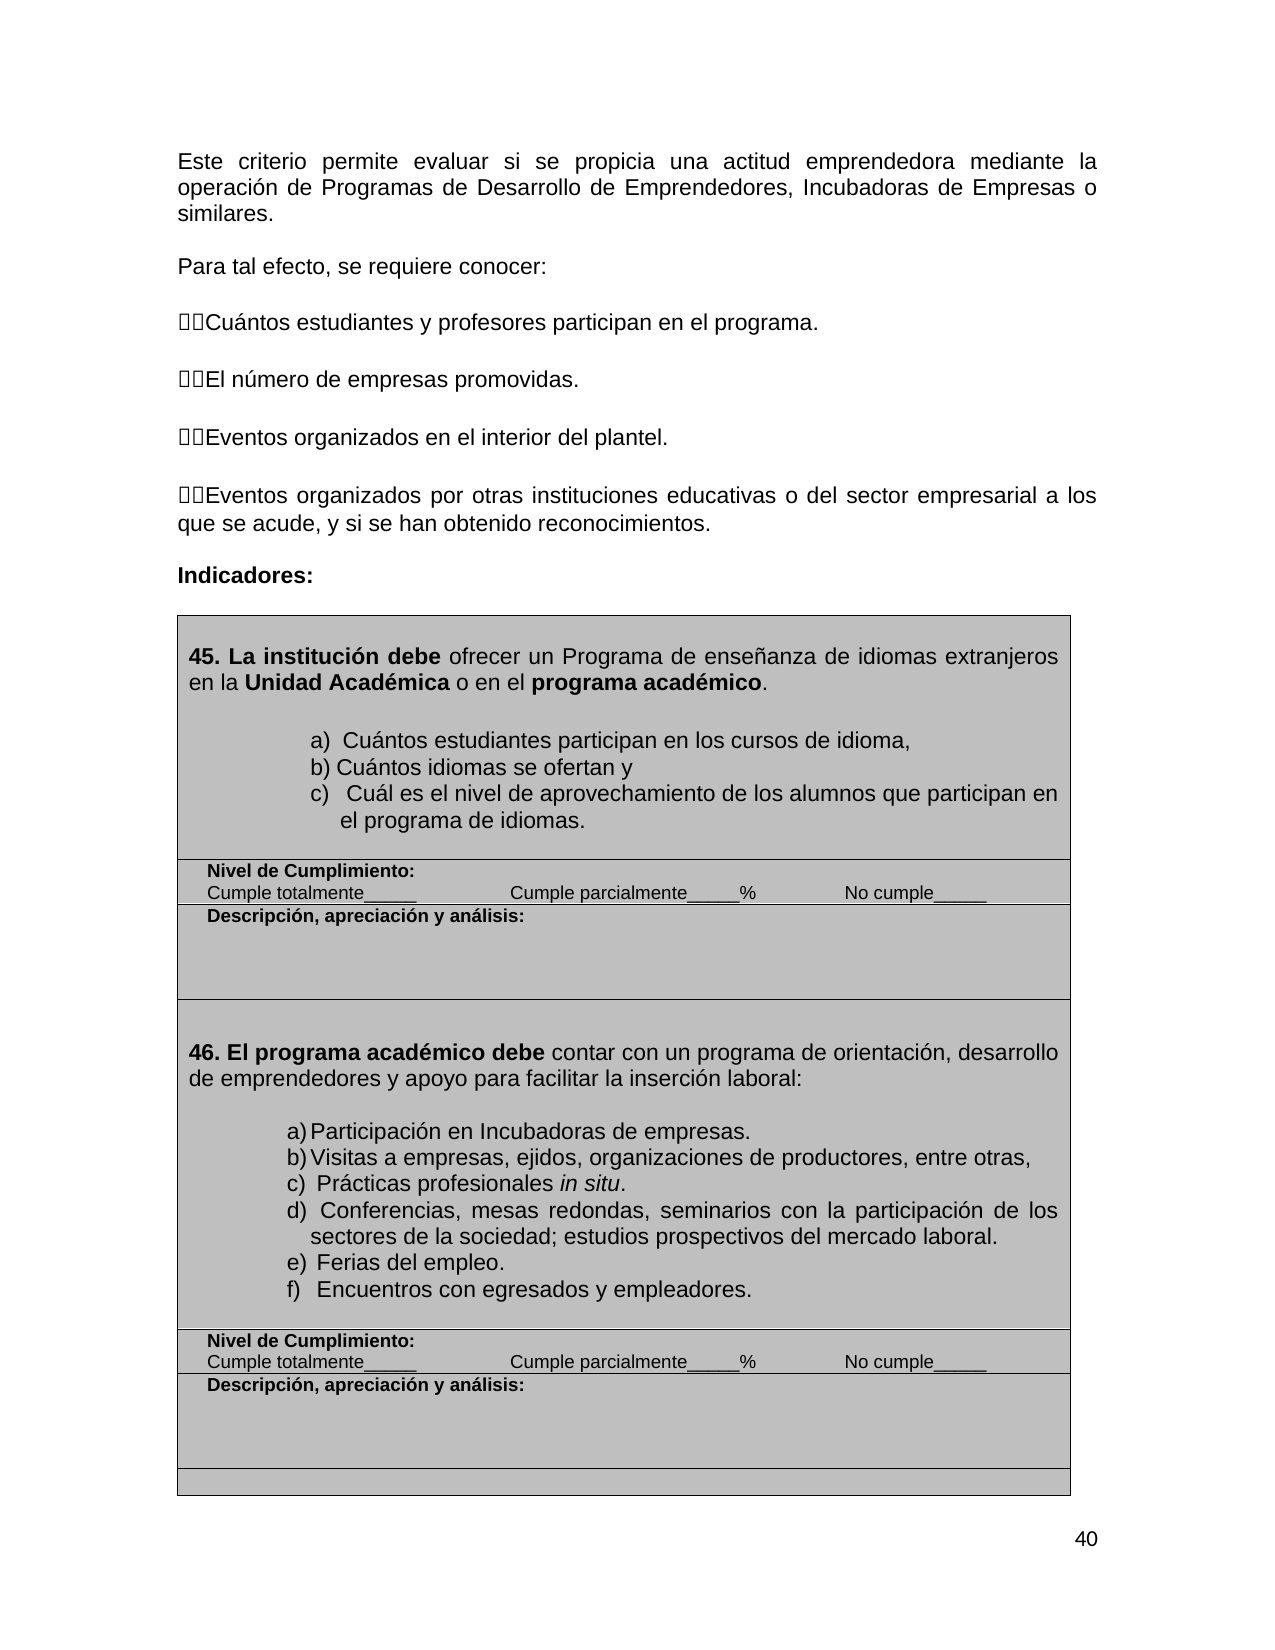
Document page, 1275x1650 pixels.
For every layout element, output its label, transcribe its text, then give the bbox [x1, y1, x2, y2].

text Indicadores: [177, 562, 1098, 589]
table_cell Descripción, apreciación y análisis: [178, 1374, 1070, 1468]
text Eventos organizados en el interior del plantel. [177, 421, 1098, 452]
table_cell Descripción, apreciación y análisis: [178, 905, 1070, 999]
text Para tal efecto, se requiere conocer: [177, 253, 1098, 279]
table_cell Nivel de Cumplimiento: Cumple totalmente_____ Cumple parcialmente_____% No cumple_____ [178, 860, 1070, 903]
text Este criterio permite evaluar si se propicia una actitud emprendedora mediante la operación de Programas de Desarrollo de Emprendedores, Incubadoras de Empresas o similares. [177, 148, 1098, 227]
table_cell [178, 1469, 1070, 1495]
text Cuántos estudiantes y profesores participan en el programa. [177, 306, 1098, 337]
text El número de empresas promovidas. [177, 363, 1098, 394]
table_cell 46. El programa académico debe contar con un programa de orientación, desarrollo de emprendedores y apoyo para facilitar la inserción laboral: Participación en Incubadoras de empresas. Visitas a empresas, ejidos, organizaciones de productores, entre otras, Prácticas profesionales in situ. Conferencias, mesas redondas, seminarios con la participación de los sectores de la sociedad; estudios prospectivos del mercado laboral. Ferias del empleo. Encuentros con egresados y empleadores. [178, 1000, 1070, 1328]
table_cell Nivel de Cumplimiento: Cumple totalmente_____ Cumple parcialmente_____% No cumple_____ [178, 1330, 1070, 1373]
text Eventos organizados por otras instituciones educativas o del sector empresarial a los que se acude, y si se han obtenido reconocimientos. [177, 478, 1098, 536]
table_header 45. La institución debe ofrecer un Programa de enseñanza de idiomas extranjeros en la Unidad Académica o en el programa académico. Cuántos estudiantes participan en los cursos de idioma, Cuántos idiomas se ofertan y Cuál es el nivel de aprovechamiento de los alumnos que participan en el programa de idiomas. [178, 616, 1070, 859]
